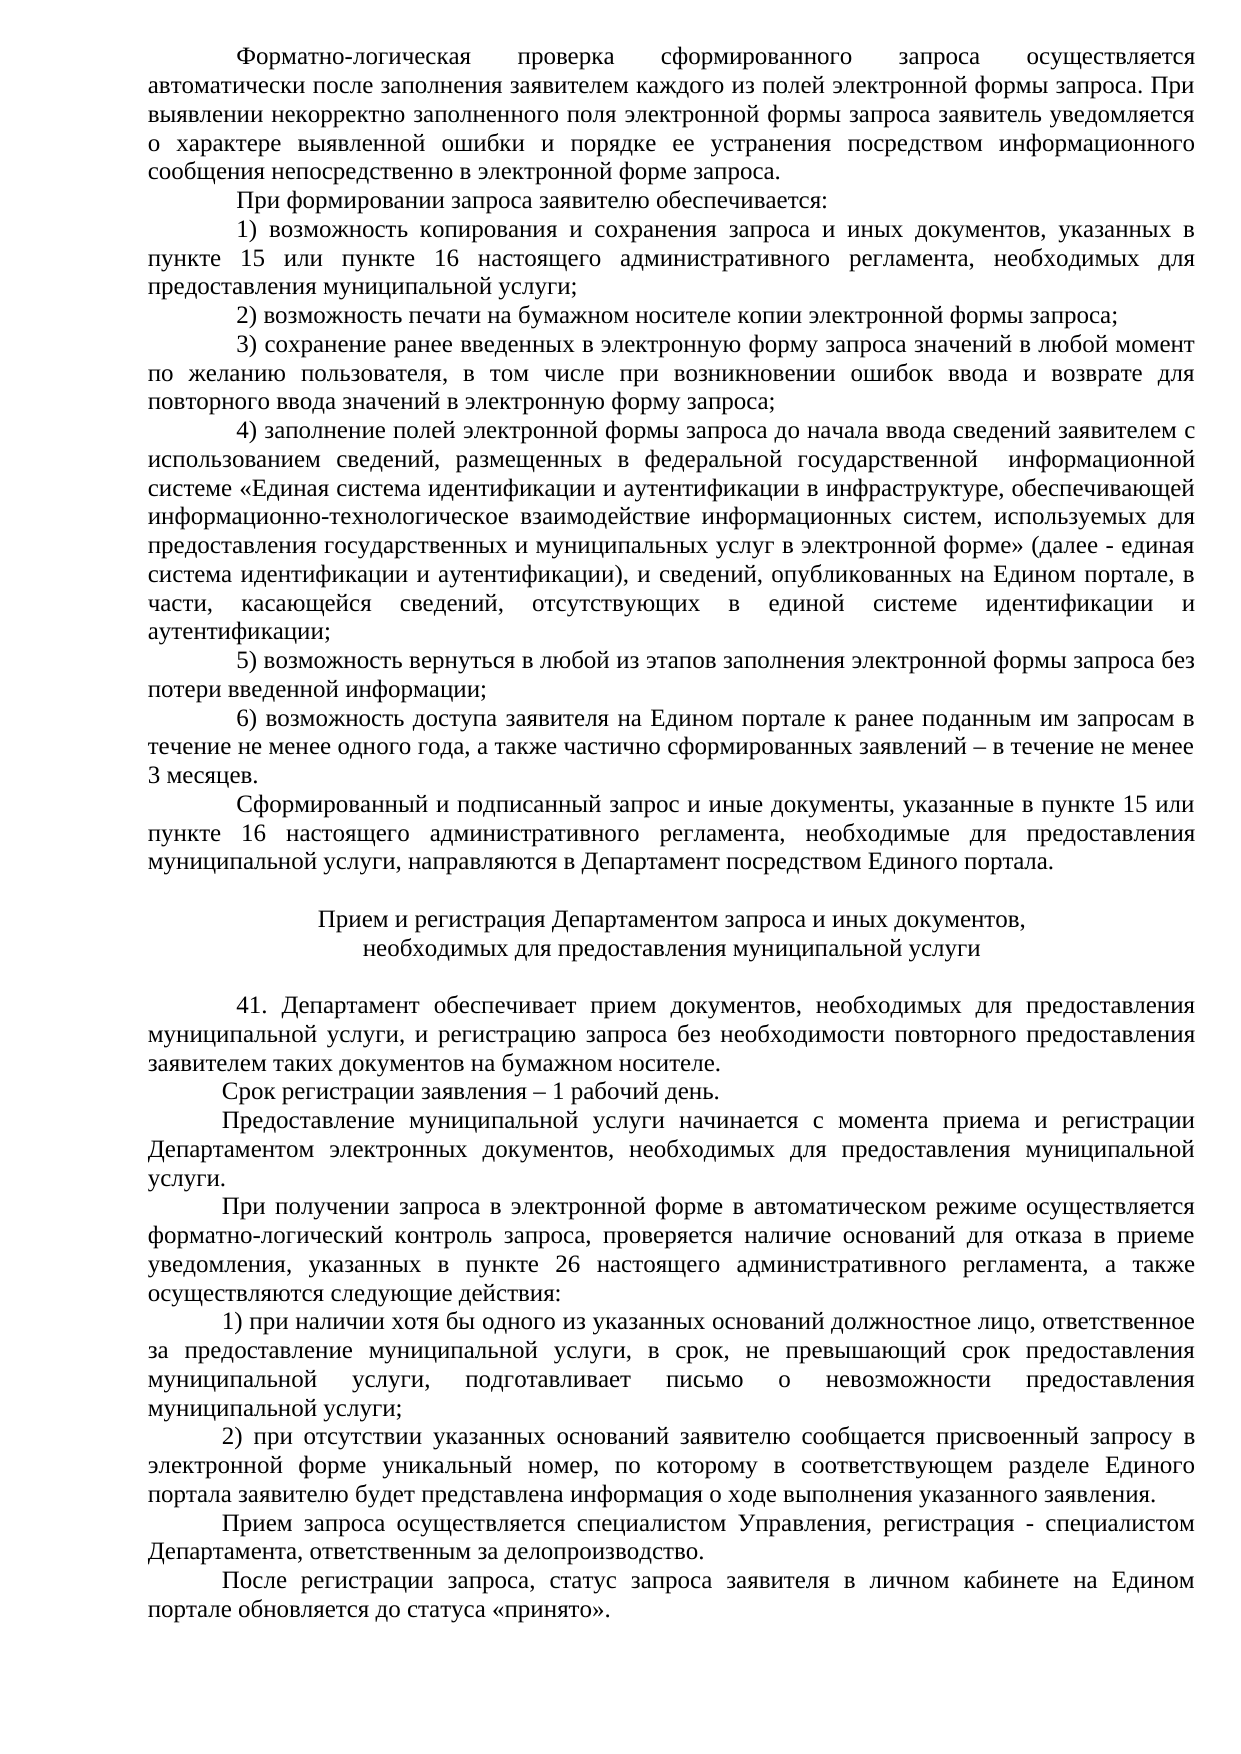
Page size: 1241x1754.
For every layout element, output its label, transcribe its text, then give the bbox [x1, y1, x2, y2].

text 41. Департамент обеспечивает прием документов, необходимых для предоставления муниципальной услуги, и регистрацию запроса без необходимости повторного предоставления заявителем таких документов на бумажном носителе. [148, 990, 1196, 1076]
text Предоставление муниципальной услуги начинается с момента приема и регистрации Департаментом электронных документов, необходимых для предоставления муниципальной услуги. [148, 1105, 1196, 1191]
text необходимых для предоставления муниципальной услуги [148, 933, 1196, 961]
text Сформированный и подписанный запрос и иные документы, указанные в пункте 15 или пункте 16 настоящего административного регламента, необходимые для предоставления муниципальной услуги, направляются в Департамент посредством Единого портала. [148, 789, 1196, 875]
text 4) заполнение полей электронной формы запроса до начала ввода сведений заявителем с использованием сведений, размещенных в федеральной государственной информационной системе «Единая система идентификации и аутентификации в инфраструктуре, обеспечивающей информационно-технологическое взаимодействие информационных систем, используемых для предоставления государственных и муниципальных услуг в электронной форме» (далее - единая система идентификации и аутентификации), и сведений, опубликованных на Едином портале, в части, касающейся сведений, отсутствующих в единой системе идентификации и аутентификации; [148, 415, 1196, 645]
text 3) сохранение ранее введенных в электронную форму запроса значений в любой момент по желанию пользователя, в том числе при возникновении ошибок ввода и возврате для повторного ввода значений в электронную форму запроса; [148, 329, 1196, 415]
text Срок регистрации заявления – 1 рабочий день. [148, 1076, 1196, 1105]
text 1) при наличии хотя бы одного из указанных оснований должностное лицо, ответственное за предоставление муниципальной услуги, в срок, не превышающий срок предоставления муниципальной услуги, подготавливает письмо о невозможности предоставления муниципальной услуги; [148, 1306, 1196, 1421]
text 1) возможность копирования и сохранения запроса и иных документов, указанных в пункте 15 или пункте 16 настоящего административного регламента, необходимых для предоставления муниципальной услуги; [148, 214, 1196, 300]
text 6) возможность доступа заявителя на Едином портале к ранее поданным им запросам в течение не менее одного года, а также частично сформированных заявлений – в течение не менее 3 месяцев. [148, 703, 1196, 789]
text После регистрации запроса, статус запроса заявителя в личном кабинете на Едином портале обновляется до статуса «принято». [148, 1565, 1196, 1623]
text 5) возможность вернуться в любой из этапов заполнения электронной формы запроса без потери введенной информации; [148, 645, 1196, 703]
text 2) при отсутствии указанных оснований заявителю сообщается присвоенный запросу в электронной форме уникальный номер, по которому в соответствующем разделе Единого портала заявителю будет представлена информация о ходе выполнения указанного заявления. [148, 1421, 1196, 1508]
text При получении запроса в электронной форме в автоматическом режиме осуществляется форматно-логический контроль запроса, проверяется наличие оснований для отказа в приеме уведомления, указанных в пункте 26 настоящего административного регламента, а также осуществляются следующие действия: [148, 1191, 1196, 1306]
text Прием запроса осуществляется специалистом Управления, регистрация - специалистом Департамента, ответственным за делопроизводство. [148, 1508, 1196, 1565]
text 2) возможность печати на бумажном носителе копии электронной формы запроса; [148, 300, 1196, 329]
text Прием и регистрация Департаментом запроса и иных документов, [148, 904, 1196, 933]
text При формировании запроса заявителю обеспечивается: [148, 185, 1196, 214]
text Форматно-логическая проверка сформированного запроса осуществляется автоматически после заполнения заявителем каждого из полей электронной формы запроса. При выявлении некорректно заполненного поля электронной формы запроса заявитель уведомляется о характере выявленной ошибки и порядке ее устранения посредством информационного сообщения непосредственно в электронной форме запроса. [148, 41, 1196, 185]
